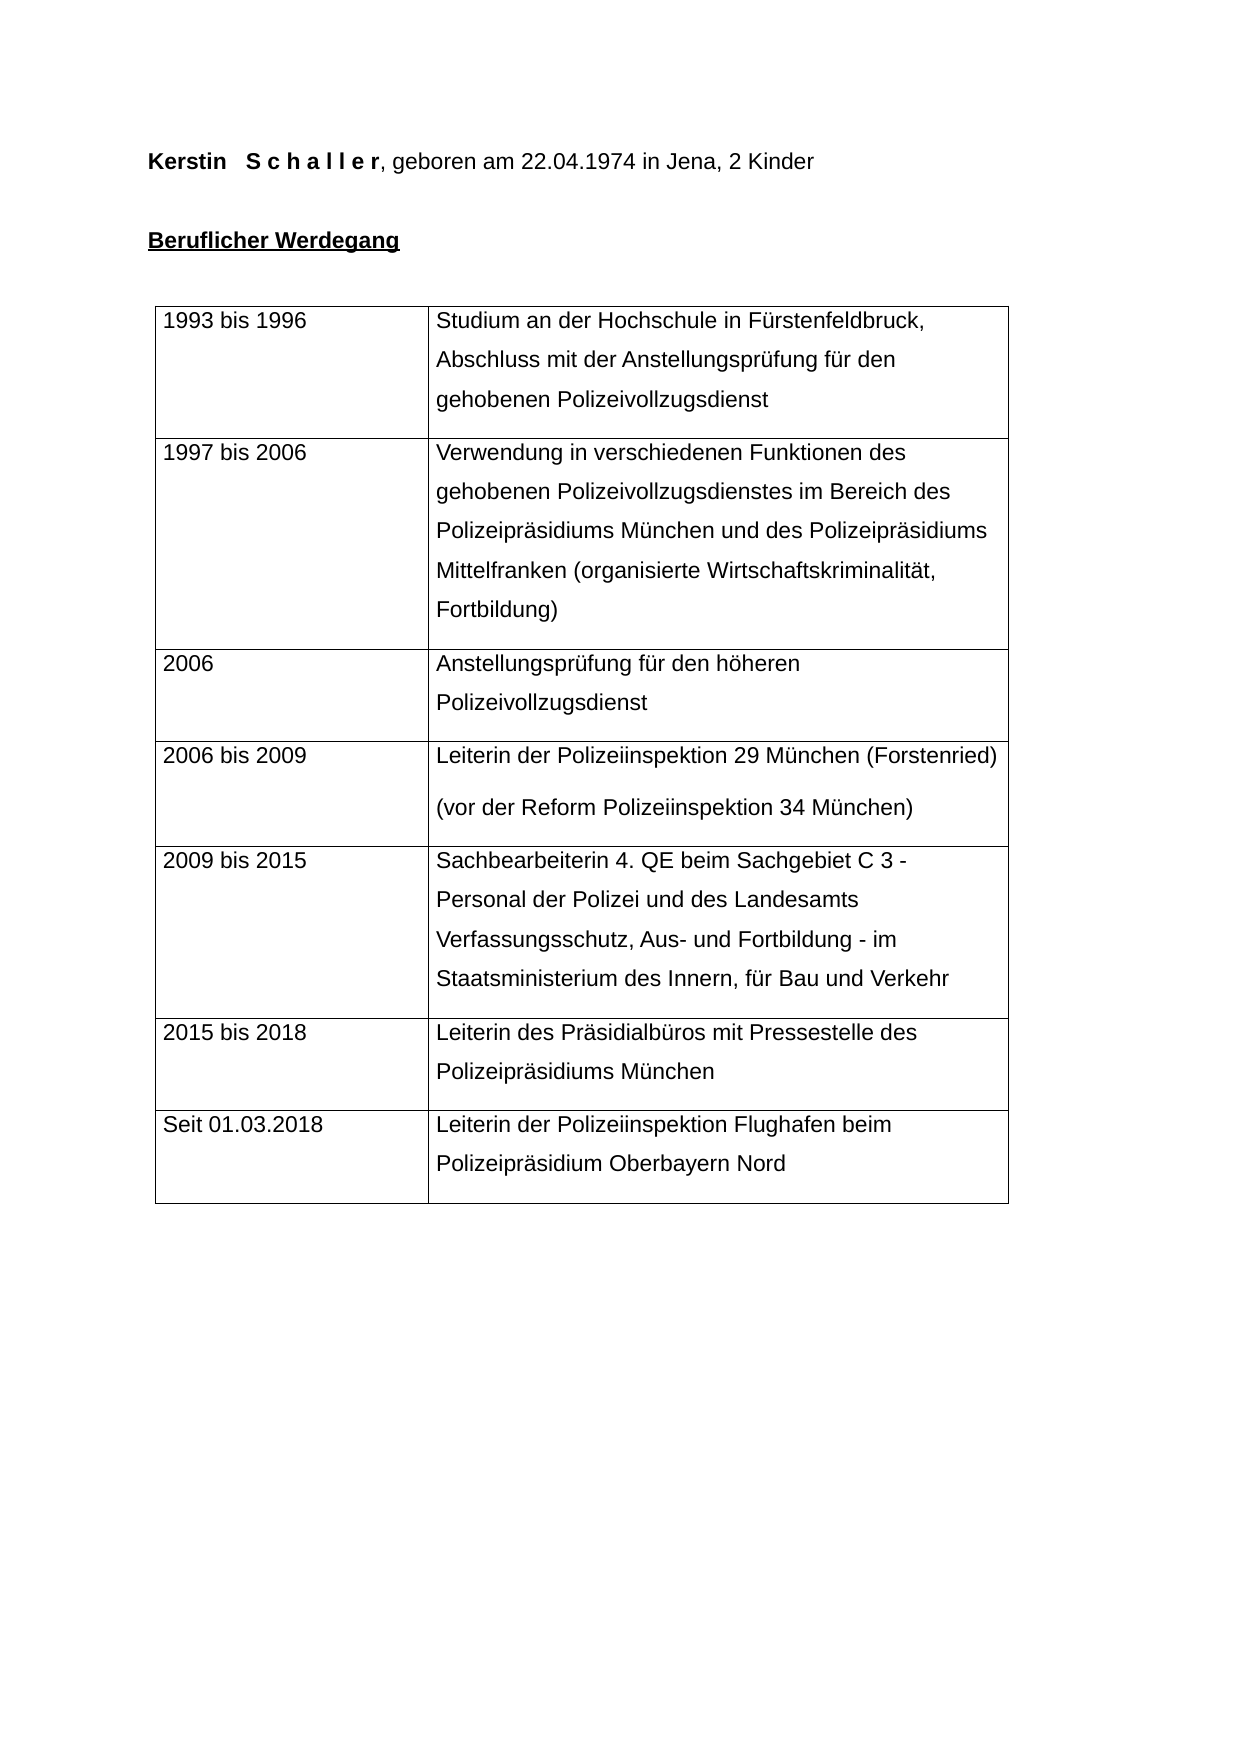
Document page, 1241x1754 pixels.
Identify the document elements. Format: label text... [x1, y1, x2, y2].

table_cell Seit 01.03.2018 [156, 1111, 428, 1202]
table_cell Sachbearbeiterin 4. QE beim Sachgebiet C 3 - Personal der Polizei und des Landesamts Verfassungsschutz, Aus- und Fortbildung - im Staatsministerium des Innern, für Bau und Verkehr [429, 847, 1008, 1017]
table_cell 2006 [156, 650, 428, 741]
table_cell 2006 bis 2009 [156, 742, 428, 846]
table_cell Verwendung in verschiedenen Funktionen des gehobenen Polizeivollzugsdienstes im Bereich des Polizeipräsidiums München und des Polizeipräsidiums Mittelfranken (organisierte Wirtschaftskriminalität, Fortbildung) [429, 439, 1008, 648]
text Kerstin S c h a l l e r, geboren am 22.04.1974 in Jena, 2 Kinder [148, 148, 1093, 174]
table_header 1993 bis 1996 [156, 307, 428, 437]
table_cell Leiterin des Präsidialbüros mit Pressestelle des Polizeipräsidiums München [429, 1019, 1008, 1110]
table_cell 2015 bis 2018 [156, 1019, 428, 1110]
text Beruflicher Werdegang [148, 227, 1093, 253]
table_cell Leiterin der Polizeiinspektion Flughafen beim Polizeipräsidium Oberbayern Nord [429, 1111, 1008, 1202]
table_cell Anstellungsprüfung für den höheren Polizeivollzugsdienst [429, 650, 1008, 741]
table_header Studium an der Hochschule in Fürstenfeldbruck, Abschluss mit der Anstellungsprüfung für den gehobenen Polizeivollzugsdienst [429, 307, 1008, 437]
table_cell 1997 bis 2006 [156, 439, 428, 648]
table_cell 2009 bis 2015 [156, 847, 428, 1017]
table_cell Leiterin der Polizeiinspektion 29 München (Forstenried) (vor der Reform Polizeiinspektion 34 München) [429, 742, 1008, 846]
